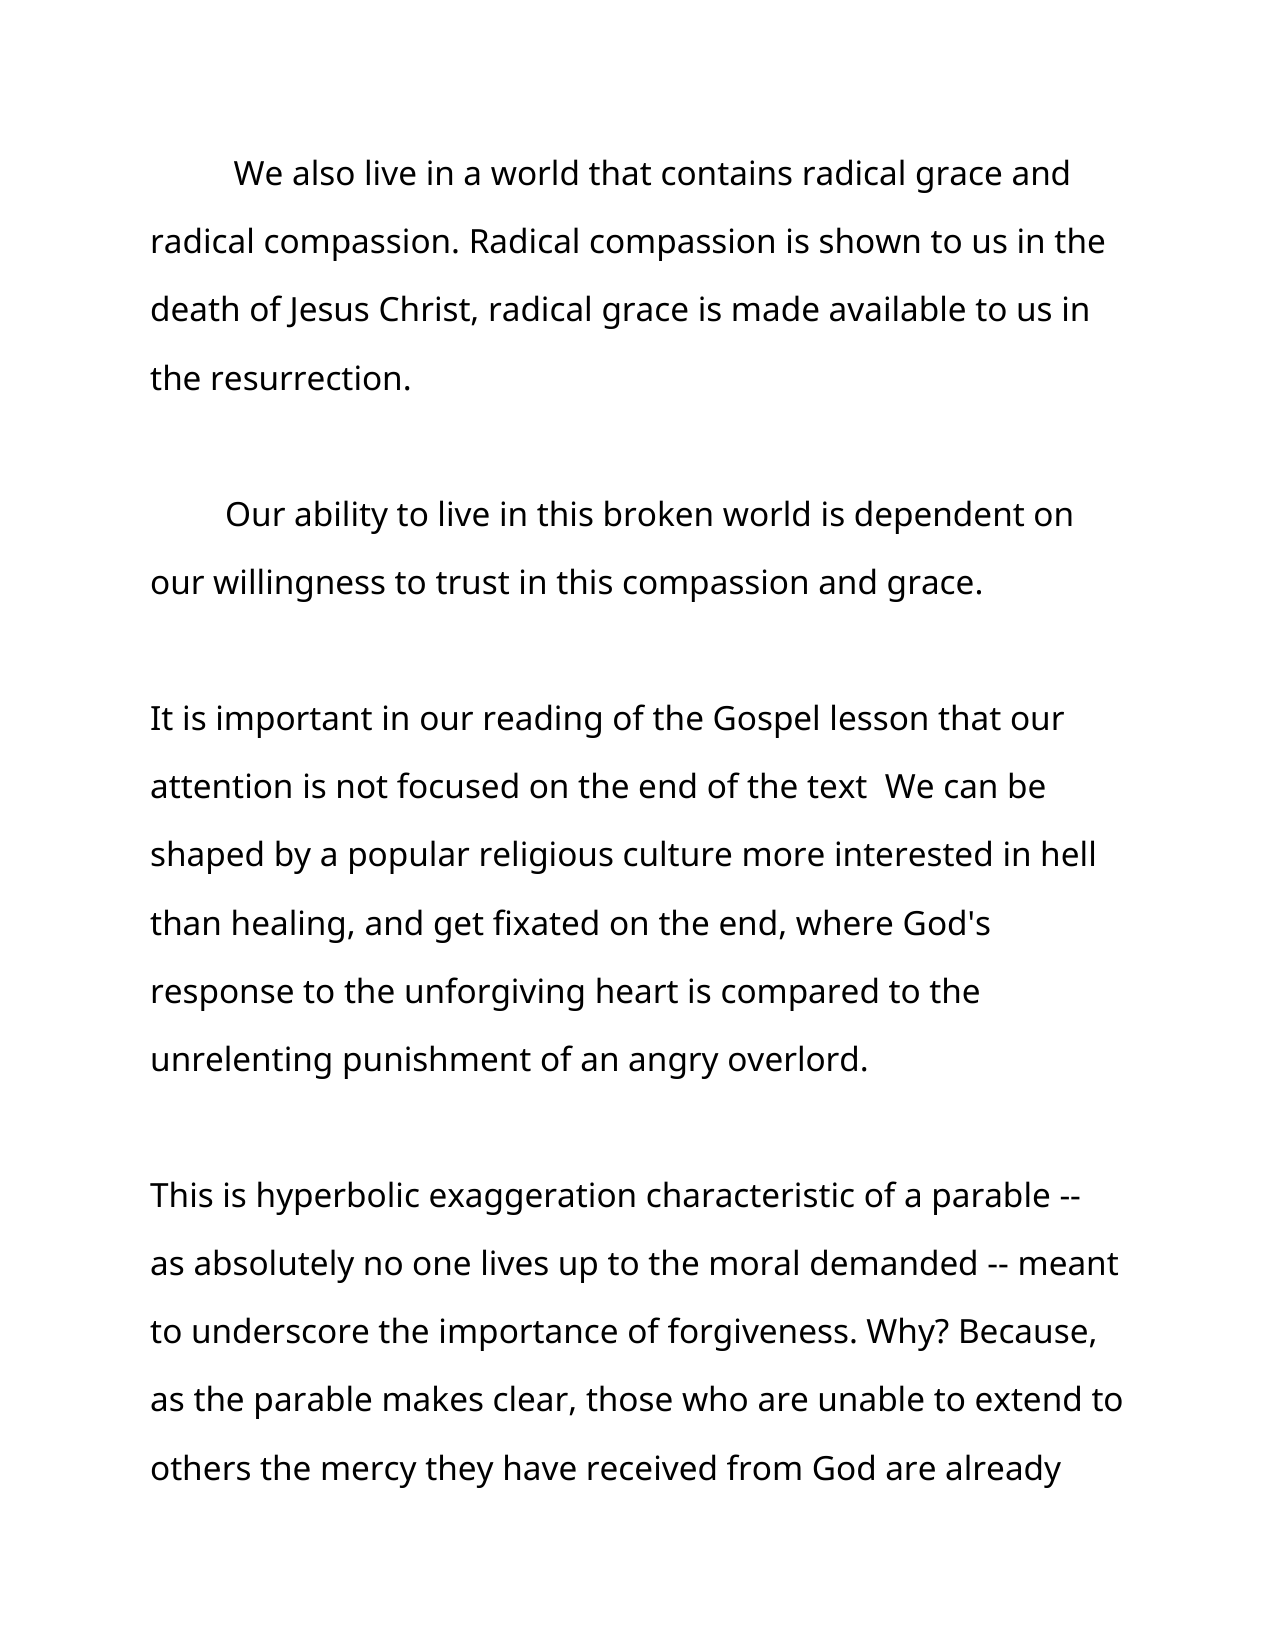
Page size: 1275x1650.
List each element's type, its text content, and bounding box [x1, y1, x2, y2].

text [150, 1172, 1125, 1490]
text We also live in a world that contains radical grace and radical compassion. Radical compassion is shown to us in the death of Jesus Christ, radical grace is made available to us in the resurrection. [150, 150, 1125, 400]
text It is important in our reading of the Gospel lesson that our attention is not focused on the end of the text We can be shaped by a popular religious culture more interested in hell than healing, and get fixated on the end, where God's response to the unforgiving heart is compared to the unrelenting punishment of an angry overlord. [150, 695, 1125, 1081]
text Our ability to live in this broken world is dependent on our willingness to trust in this compassion and grace. [150, 491, 1125, 604]
